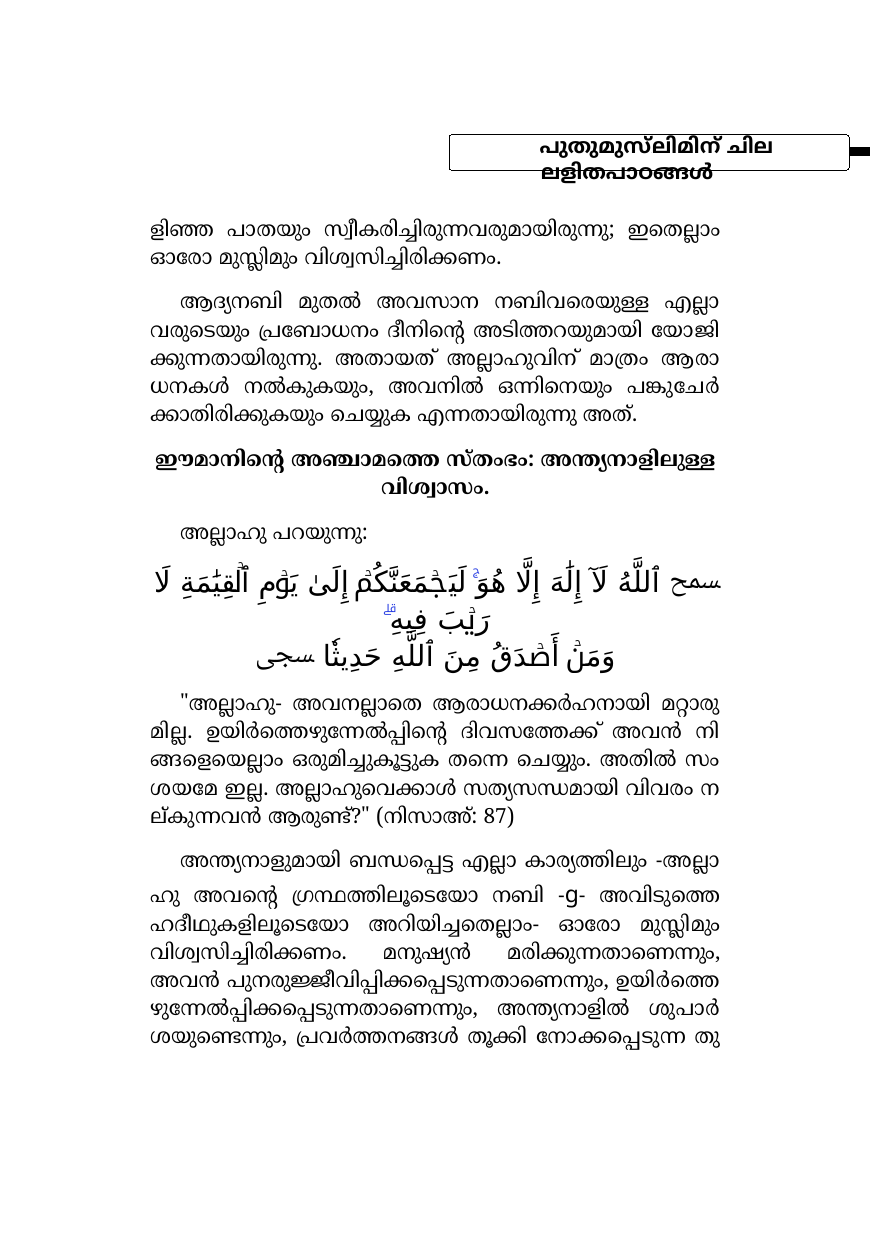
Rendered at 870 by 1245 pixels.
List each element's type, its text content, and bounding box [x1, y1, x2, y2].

text ആദ്യനബി മുതൽ അവസാന നബിവരെയുള്ള എല്ലാ-വരുടെയും പ്രബോധനം ദീനിന്റെ അടിത്തറയുമായി യോ-ജി-ക്കുന്നതായിരുന്നു. അതായത് അല്ലാഹുവിന് മാത്രം ആ-രാ-ധനകൾ നൽകുകയും, അവനിൽ ഒന്നിനെയും പങ്കു-ചേ-ർ-ക്കാതിരിക്കുകയും ചെയ്യുക എന്നതായിരുന്നു അത്. [150, 291, 720, 429]
text "അല്ലാഹു- അവനല്ലാതെ ആരാധനക്കർഹനായി മറ്റാരു-മി-ല്ല. ഉയിർത്തെഴുന്നേൽപ്പിന്റെ ദിവസത്തേക്ക് അവൻ നി-ങ്ങ-ളെയെല്ലാം ഒരുമിച്ചുകൂട്ടുക തന്നെ ചെയ്യും. അതിൽ സം-ശ-യമേ ഇല്ല. അല്ലാഹുവെക്കാൾ സത്യസന്ധമായി വിവരം ന-ല്കു-ന്നവൻ ആരുണ്ട്?" (നിസാഅ്: 87) [150, 692, 720, 831]
text ﵟ ٱللَّهُ لَآ إِلَٰهَ إِلَّا هُوَۚ لَيَجۡمَعَنَّكُمۡ إِلَىٰ يَوۡمِ ٱلۡقِيَٰمَةِ لَا رَيۡبَ فِيهِۗ وَمَنۡ أَصۡدَقُ مِنَ ٱللَّهِ حَدِيثٗا ﵞ [150, 566, 720, 673]
text അല്ലാഹു പറയുന്നു: [150, 521, 720, 547]
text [150, 218, 720, 272]
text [150, 850, 720, 1051]
text ഈമാനിന്റെ അഞ്ചാമത്തെ സ്തംഭം: അന്ത്യനാളിലുള്ള വിശ്വാസം. [150, 448, 720, 502]
